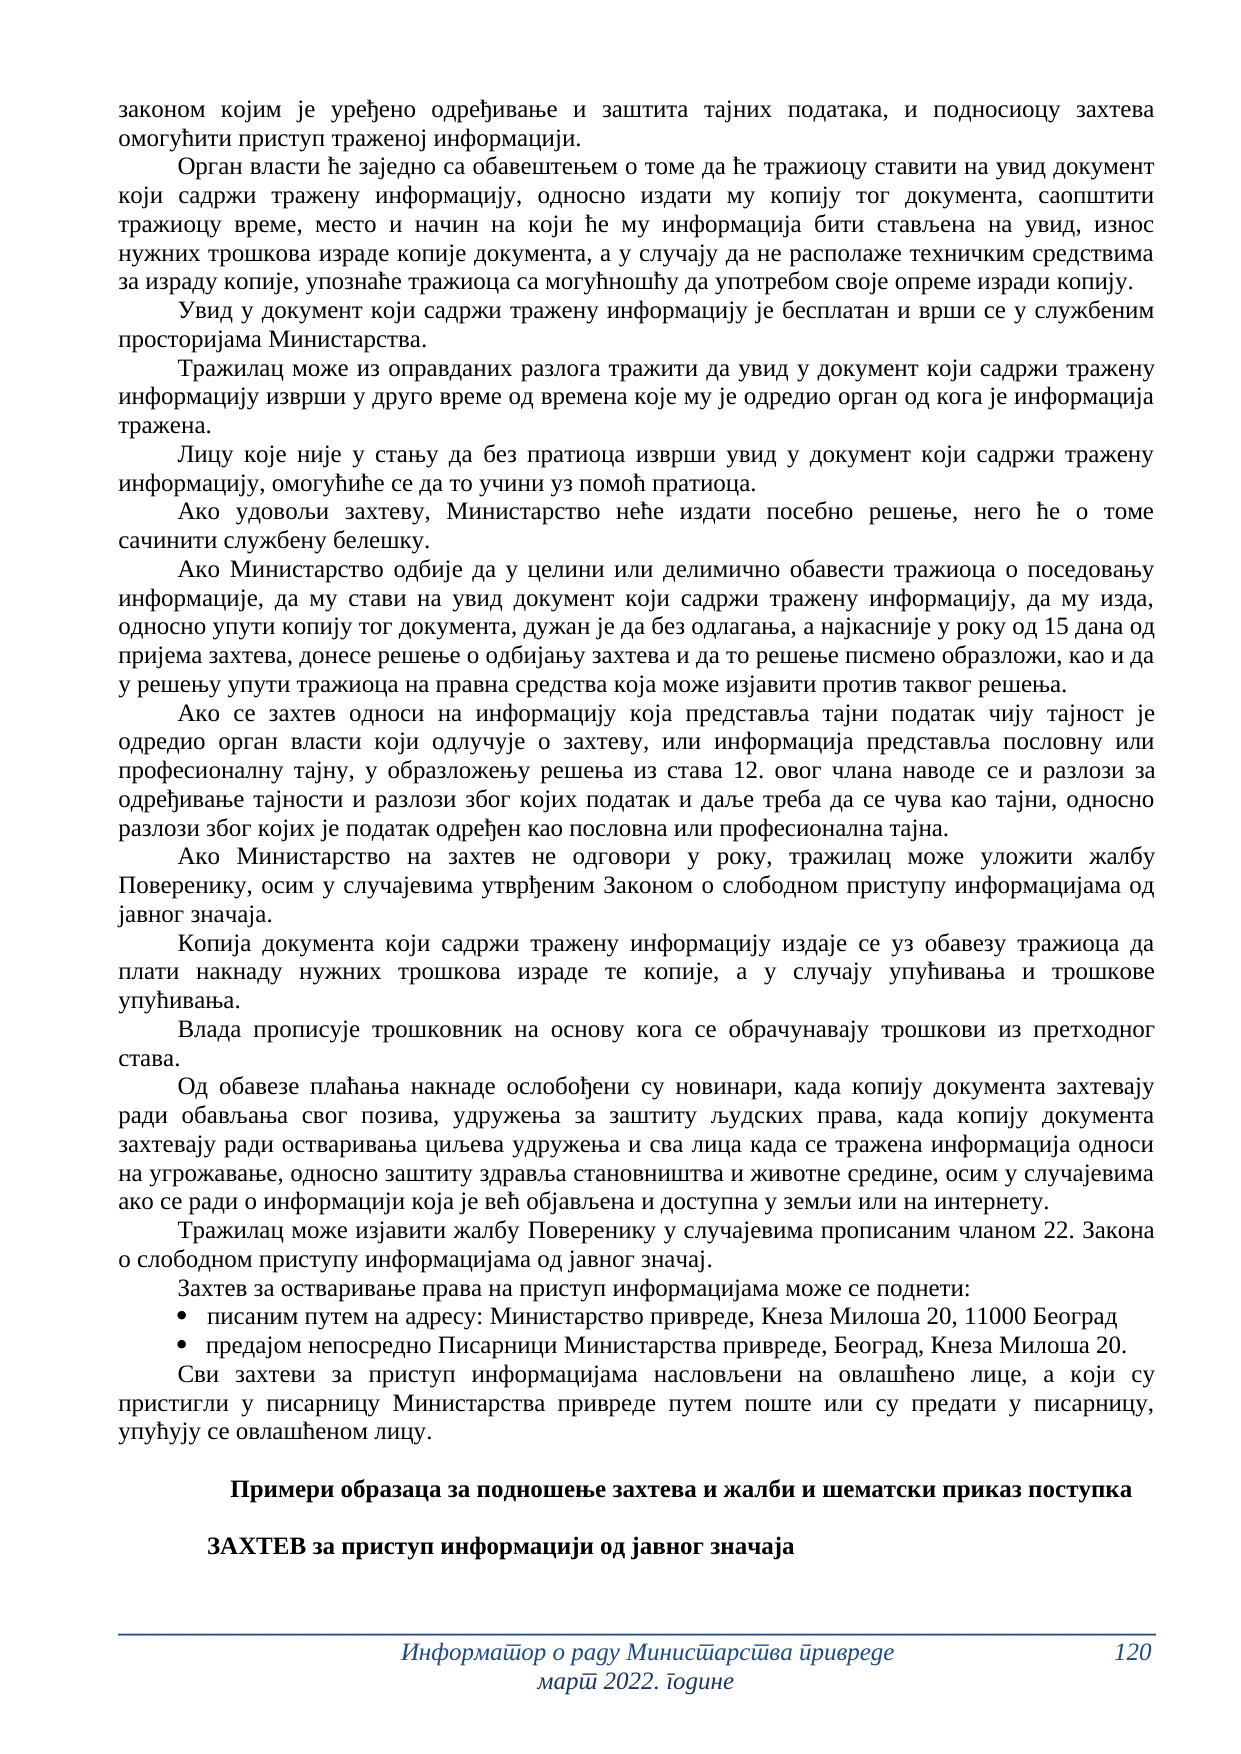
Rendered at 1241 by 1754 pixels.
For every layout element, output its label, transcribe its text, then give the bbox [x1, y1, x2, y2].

text Ако се захтев односи на информацију која представља тајни податак чију тајност је одредио орган власти који одлучује о захтеву, или информација представља пословну или професионалну тајну, у образложењу решења из става 12. овог члана наводе се и разлози за одређивање тајности и разлози због којих податак и даље треба да се чува као тајни, односно разлози због којих је податак одређен као пословна или професионална тајна. [118, 698, 1156, 841]
list предајом непосредно Писарници Министарства привреде, Београд, Кнеза Милоша 20. [118, 1330, 1156, 1359]
text Ако удовољи захтеву, Министарство неће издати посебно решење, него ће о томе сачинити службену белешку. [118, 496, 1156, 554]
list писаним путем на адресу: Министарство привреде, Кнеза Милоша 20, 11000 Београд [118, 1301, 1156, 1330]
text Од обавезе плаћања накнаде ослобођени су новинари, када копију документа захтевају ради обављања свог позива, удружења за заштиту људских права, када копију документа захтевају ради остваривања циљева удружења и сва лица када се тражена информација односи на угрожавање, односно заштиту здравља становништва и животне средине, осим у случајевима ако се ради о информацији која је већ објављена и доступна у земљи или на интернету. [118, 1071, 1156, 1215]
text Сви захтеви за приступ информацијама насловљени на овлашћено лице, а који су пристигли у писарницу Министарства привреде путем поште или су предати у писарницу, упућују се овлашћеном лицу. [118, 1359, 1156, 1445]
text ЗАХТЕВ за приступ информацији од јавног значаја [148, 1531, 1156, 1560]
text Тражилац може изјавити жалбу Поверенику у случајевима прописаним чланом 22. Закона о слободном приступу информацијама од јавног значај. [118, 1215, 1156, 1273]
text Копија документа који садржи тражену информацију издаје се уз обавезу тражиоца да плати накнаду нужних трошкова израде те копије, а у случају упућивања и трошкове упућивања. [118, 928, 1156, 1014]
text Тражилац може из оправданих разлога тражити да увид у документ који садржи тражену информацију изврши у друго време од времена које му је одредио орган од кога је информација тражена. [118, 353, 1156, 439]
text Захтев за остваривање права на приступ информацијама може се поднети: [118, 1273, 1156, 1301]
text Ако Министарство на захтев не одговори у року, тражилац може уложити жалбу Поверенику, осим у случајевима утврђеним Законом о слободном приступу информацијама од јавног значаја. [118, 841, 1156, 928]
text Орган власти ће заједно са обавештењем о томе да ће тражиоцу ставити на увид документ који садржи тражену информацију, односно издати му копију тог документа, саопштити тражиоцу време, место и начин на који ће му информација бити стављена на увид, износ нужних трошкова израде копије документа, а у случају да не располаже техничким средствима за израду копије, упознаће тражиоца са могућношћу да употребом своје опреме изради копију. [118, 151, 1156, 295]
text Влада прописује трошковник на основу кога се обрачунавају трошкови из претходног става. [118, 1014, 1156, 1071]
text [118, 94, 1156, 151]
text Ако Министарство одбије да у целини или делимично обавести тражиоца о поседовању информације, да му стави на увид документ који садржи тражену информацију, да му изда, односно упути копију тог документа, дужан је да без одлагања, а најкасније у року од 15 дана од пријема захтева, донесе решење о одбијању захтева и да то решење писмено образложи, као и да у решењу упути тражиоца на правна средства која може изјавити против таквог решења. [118, 554, 1156, 698]
text Увид у документ који садржи тражену информацију је бесплатан и врши се у службеним просторијама Министарства. [118, 295, 1156, 353]
text Примери образаца за подношење захтева и жалби и шематски приказ поступка [148, 1474, 1156, 1503]
text Лицу које није у стању да без пратиоца изврши увид у документ који садржи тражену информацију, омогућиће се да то учини уз помоћ пратиоца. [118, 439, 1156, 496]
